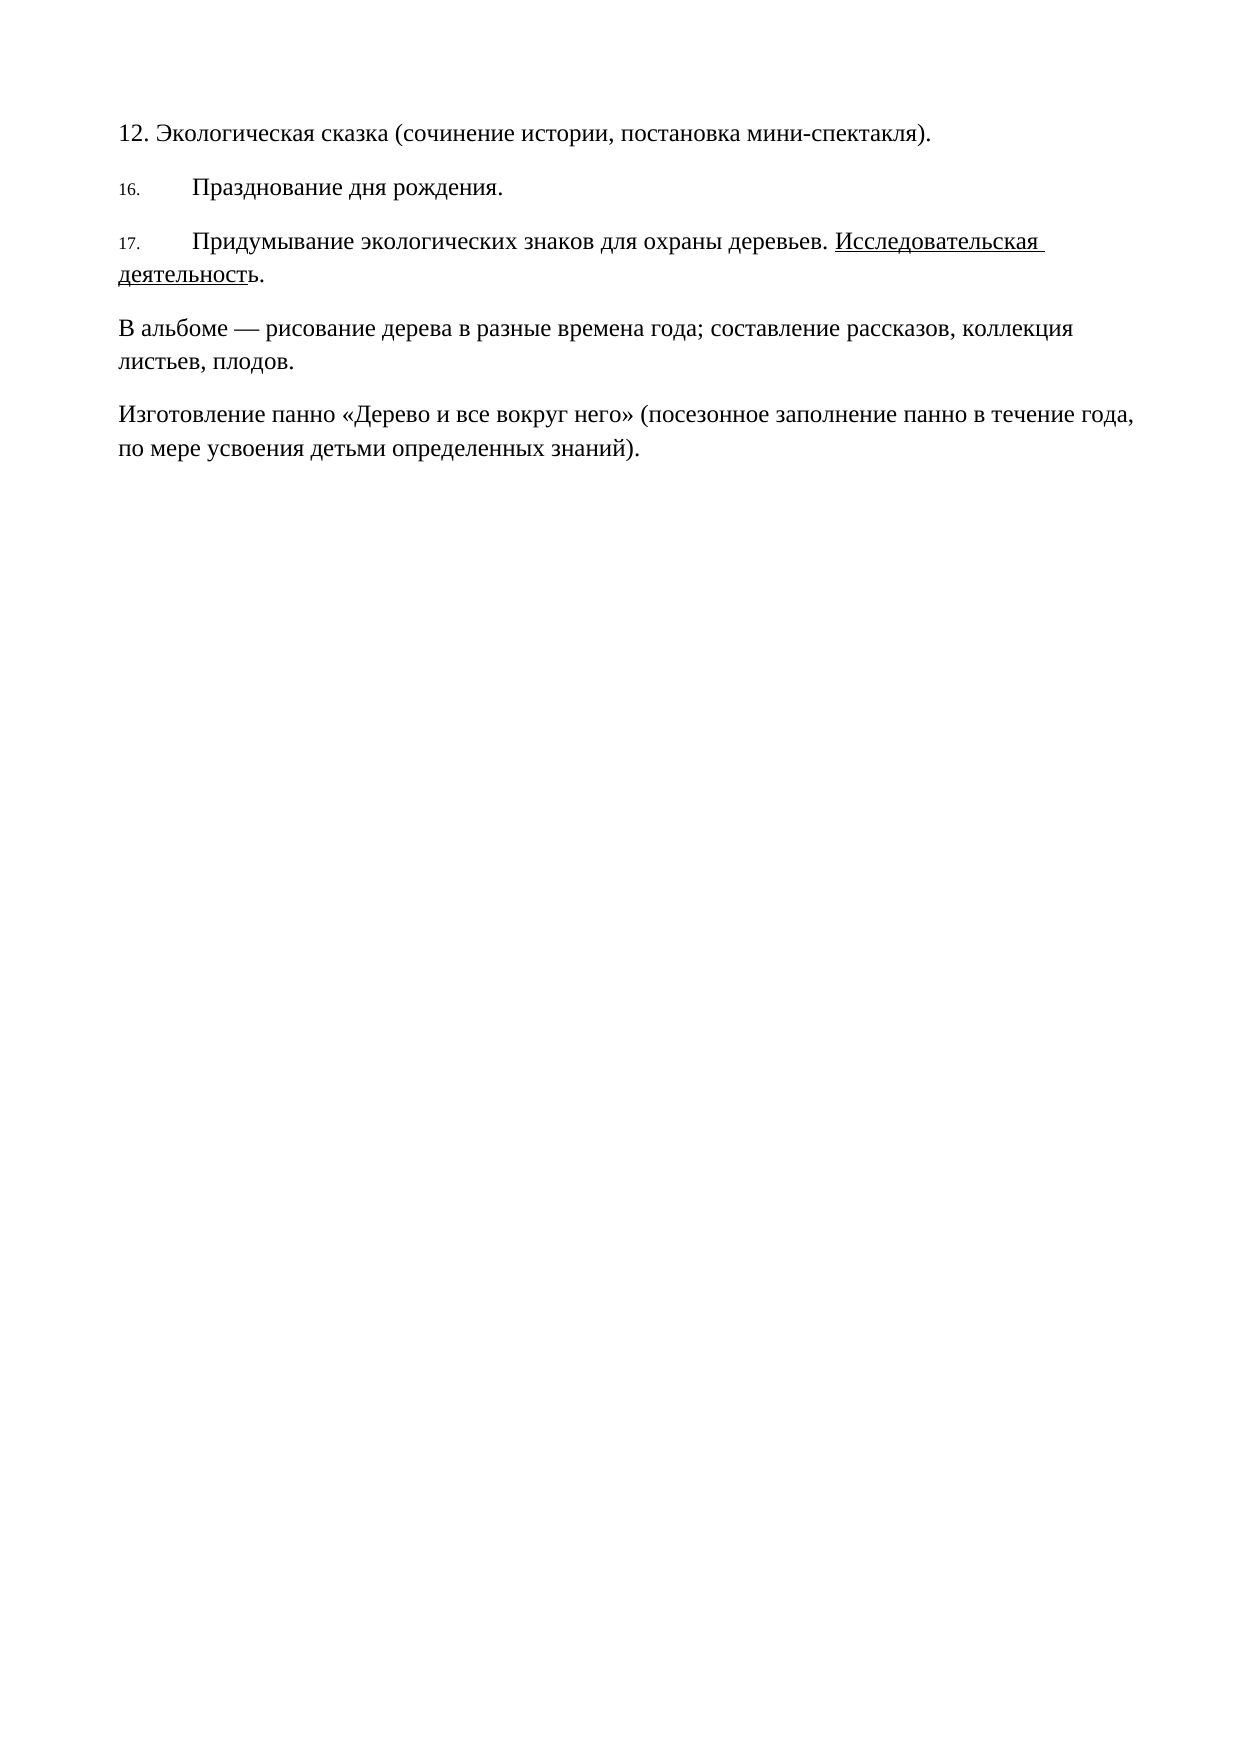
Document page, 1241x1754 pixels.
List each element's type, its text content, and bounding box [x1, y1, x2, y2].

text В альбоме — рисование дерева в разные времена года; составление рассказов, коллекция листьев, плодов. [118, 313, 1152, 374]
text Изготовление панно «Дерево и все вокруг него» (посезонное заполнение панно в течение года, по мере усвоения детьми определенных знаний). [118, 399, 1152, 461]
text 12. Экологическая сказка (сочинение истории, постановка мини-спектакля). [118, 118, 1152, 147]
list Празднование дня рождения. [118, 172, 1152, 201]
list Придумывание экологических знаков для охраны деревьев. Исследовательская деятельность. [118, 226, 1152, 288]
